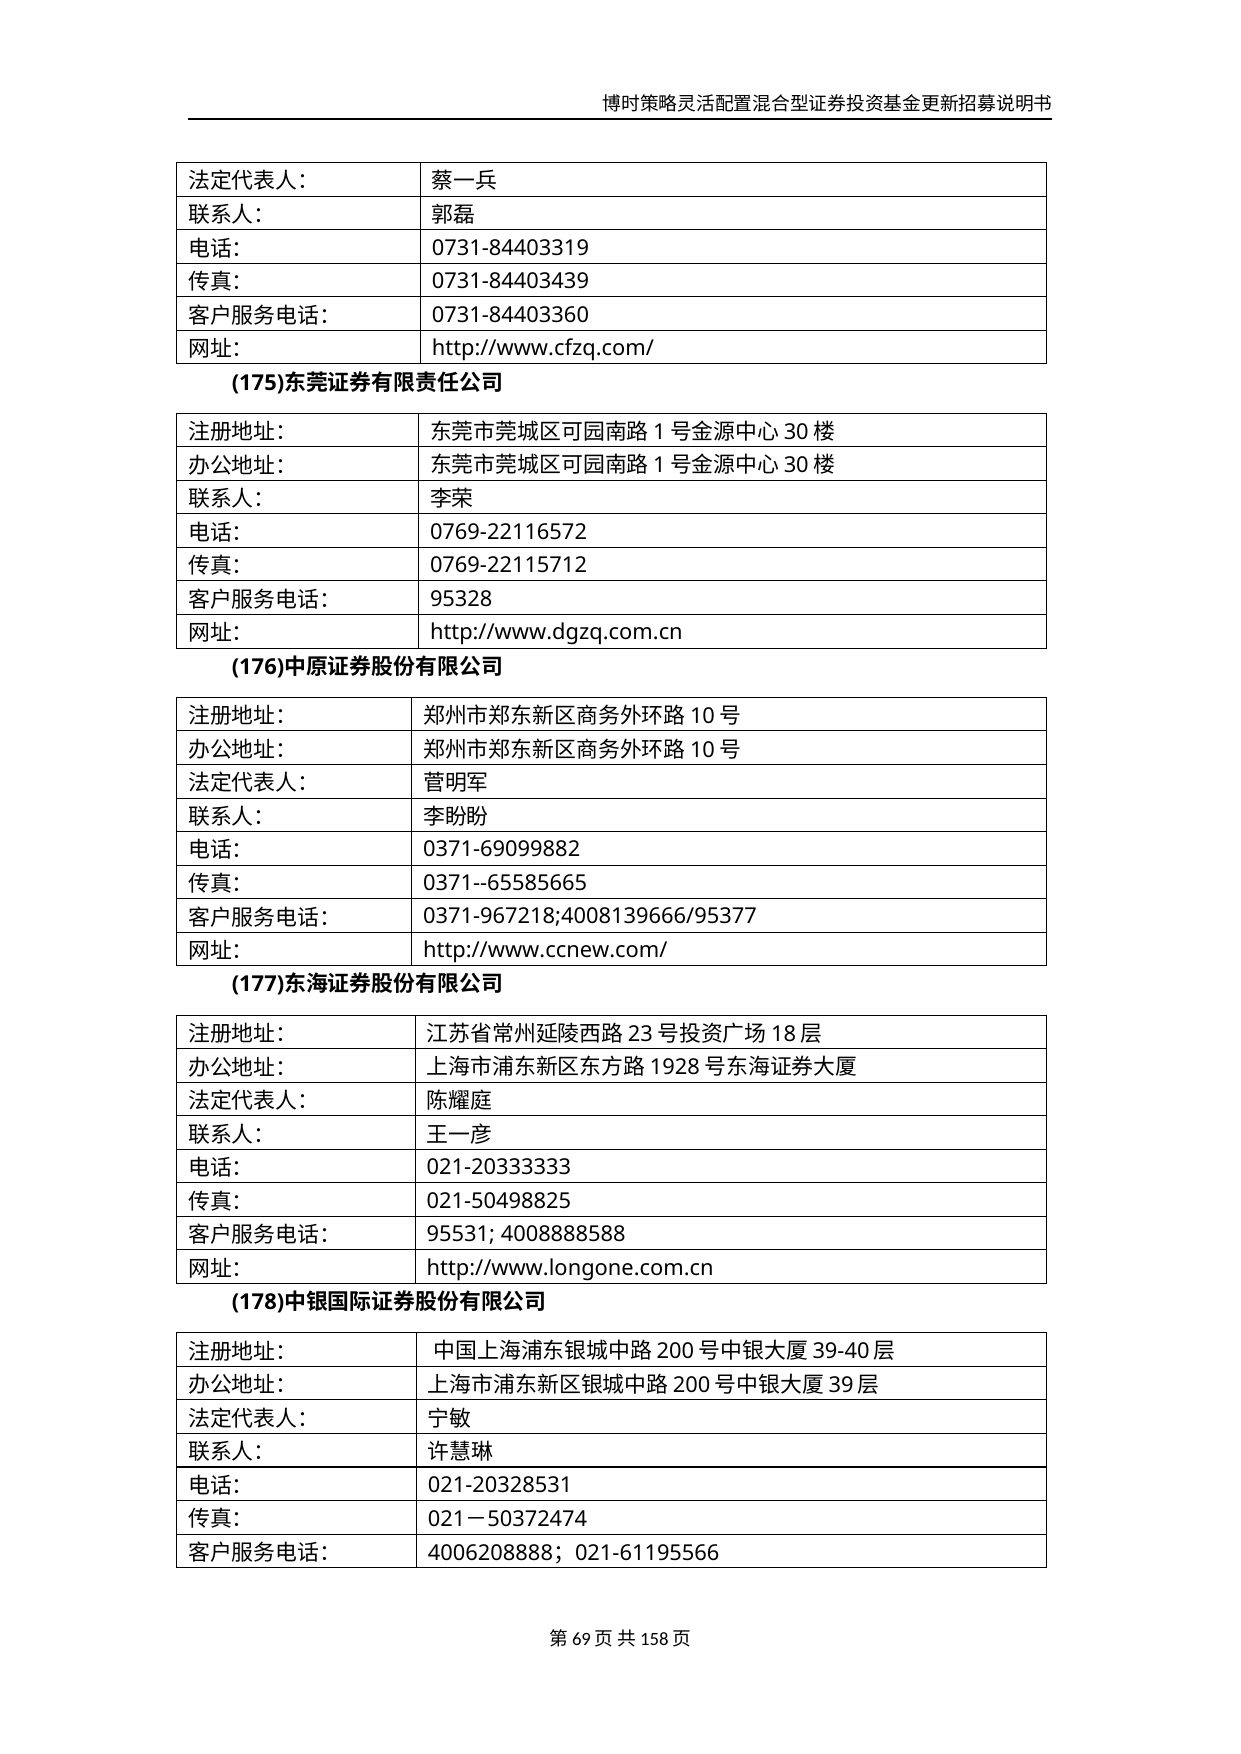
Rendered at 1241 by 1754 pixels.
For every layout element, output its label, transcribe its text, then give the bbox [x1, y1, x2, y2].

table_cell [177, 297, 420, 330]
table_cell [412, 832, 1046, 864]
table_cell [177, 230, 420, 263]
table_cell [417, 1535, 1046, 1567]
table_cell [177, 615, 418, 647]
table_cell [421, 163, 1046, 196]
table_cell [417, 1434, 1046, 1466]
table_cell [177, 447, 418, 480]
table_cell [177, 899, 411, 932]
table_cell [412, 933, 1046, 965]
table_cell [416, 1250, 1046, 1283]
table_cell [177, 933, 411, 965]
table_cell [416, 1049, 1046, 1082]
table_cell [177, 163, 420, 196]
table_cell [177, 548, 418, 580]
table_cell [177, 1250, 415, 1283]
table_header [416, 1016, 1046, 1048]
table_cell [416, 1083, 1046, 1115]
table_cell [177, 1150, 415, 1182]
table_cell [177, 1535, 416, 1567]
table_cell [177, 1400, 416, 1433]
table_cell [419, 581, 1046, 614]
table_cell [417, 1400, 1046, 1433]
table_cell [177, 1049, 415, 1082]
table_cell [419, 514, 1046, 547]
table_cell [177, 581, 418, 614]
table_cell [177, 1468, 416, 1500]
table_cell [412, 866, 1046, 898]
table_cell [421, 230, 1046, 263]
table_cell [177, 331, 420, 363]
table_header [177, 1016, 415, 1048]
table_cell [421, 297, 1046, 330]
text (177)东海证券股份有限公司 [188, 966, 1052, 999]
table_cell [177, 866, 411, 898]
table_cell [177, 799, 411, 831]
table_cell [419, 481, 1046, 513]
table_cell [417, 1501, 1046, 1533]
text (175)东莞证券有限责任公司 [188, 364, 1052, 397]
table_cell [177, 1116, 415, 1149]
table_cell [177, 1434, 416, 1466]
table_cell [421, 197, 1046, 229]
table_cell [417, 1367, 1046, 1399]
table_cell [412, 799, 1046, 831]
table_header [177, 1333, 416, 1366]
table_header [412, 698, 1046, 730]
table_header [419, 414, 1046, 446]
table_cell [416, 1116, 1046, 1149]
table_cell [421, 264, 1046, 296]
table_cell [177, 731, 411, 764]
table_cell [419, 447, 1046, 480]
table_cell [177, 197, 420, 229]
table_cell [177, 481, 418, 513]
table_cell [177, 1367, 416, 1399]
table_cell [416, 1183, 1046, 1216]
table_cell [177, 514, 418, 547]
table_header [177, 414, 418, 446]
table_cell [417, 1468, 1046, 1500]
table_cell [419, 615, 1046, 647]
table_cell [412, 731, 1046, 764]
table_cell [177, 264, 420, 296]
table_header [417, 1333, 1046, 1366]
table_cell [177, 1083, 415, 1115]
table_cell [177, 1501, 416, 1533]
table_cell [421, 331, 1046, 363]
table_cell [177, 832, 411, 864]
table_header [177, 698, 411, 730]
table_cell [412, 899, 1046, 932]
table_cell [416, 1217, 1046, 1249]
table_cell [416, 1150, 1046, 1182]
text (178)中银国际证券股份有限公司 [188, 1284, 1052, 1316]
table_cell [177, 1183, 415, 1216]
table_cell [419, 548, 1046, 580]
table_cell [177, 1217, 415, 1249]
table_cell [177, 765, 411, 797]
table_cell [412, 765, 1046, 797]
text (176)中原证券股份有限公司 [188, 648, 1052, 681]
